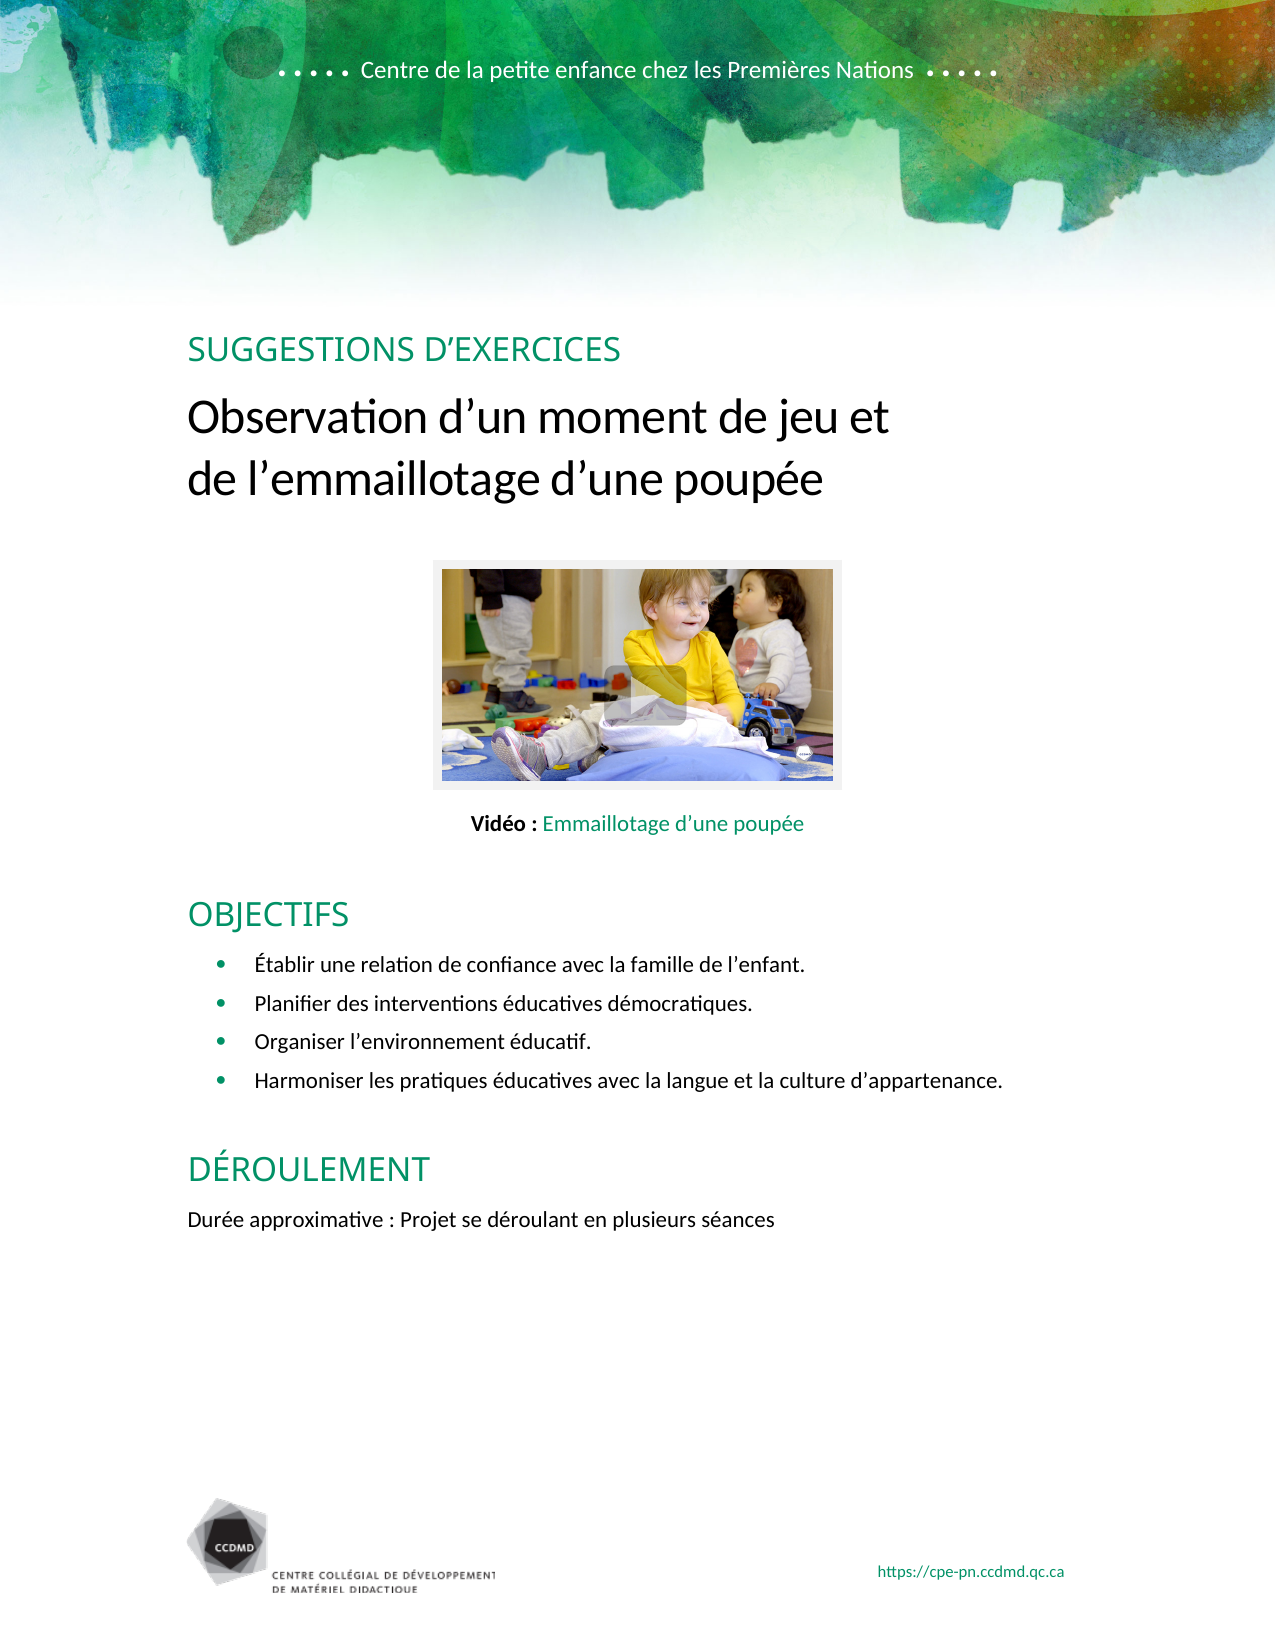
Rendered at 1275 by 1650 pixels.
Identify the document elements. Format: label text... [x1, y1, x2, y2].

subtitle Observation d’un moment de jeu et de l’emmaillotage d’une poupée [187, 385, 1088, 507]
text Durée approximative : Projet se déroulant en plusieurs séances [187, 1205, 1088, 1233]
list Planifier des interventions éducatives démocratiques. [217, 989, 1088, 1017]
text Vidéo : Emmaillotage d’une poupée [187, 809, 1088, 837]
list Harmoniser les pratiques éducatives avec la langue et la culture d’appartenance. [217, 1066, 1088, 1094]
picture [0, 0, 1275, 312]
picture [442, 569, 833, 781]
text SUGGESTIONS D’EXERCICES [187, 326, 1088, 371]
list Établir une relation de confiance avec la famille de l’enfant. [217, 951, 1088, 979]
list Organiser l’environnement éducatif. [217, 1027, 1088, 1056]
subtitle Objectifs [187, 891, 1088, 937]
subtitle Déroulement [187, 1146, 1088, 1191]
